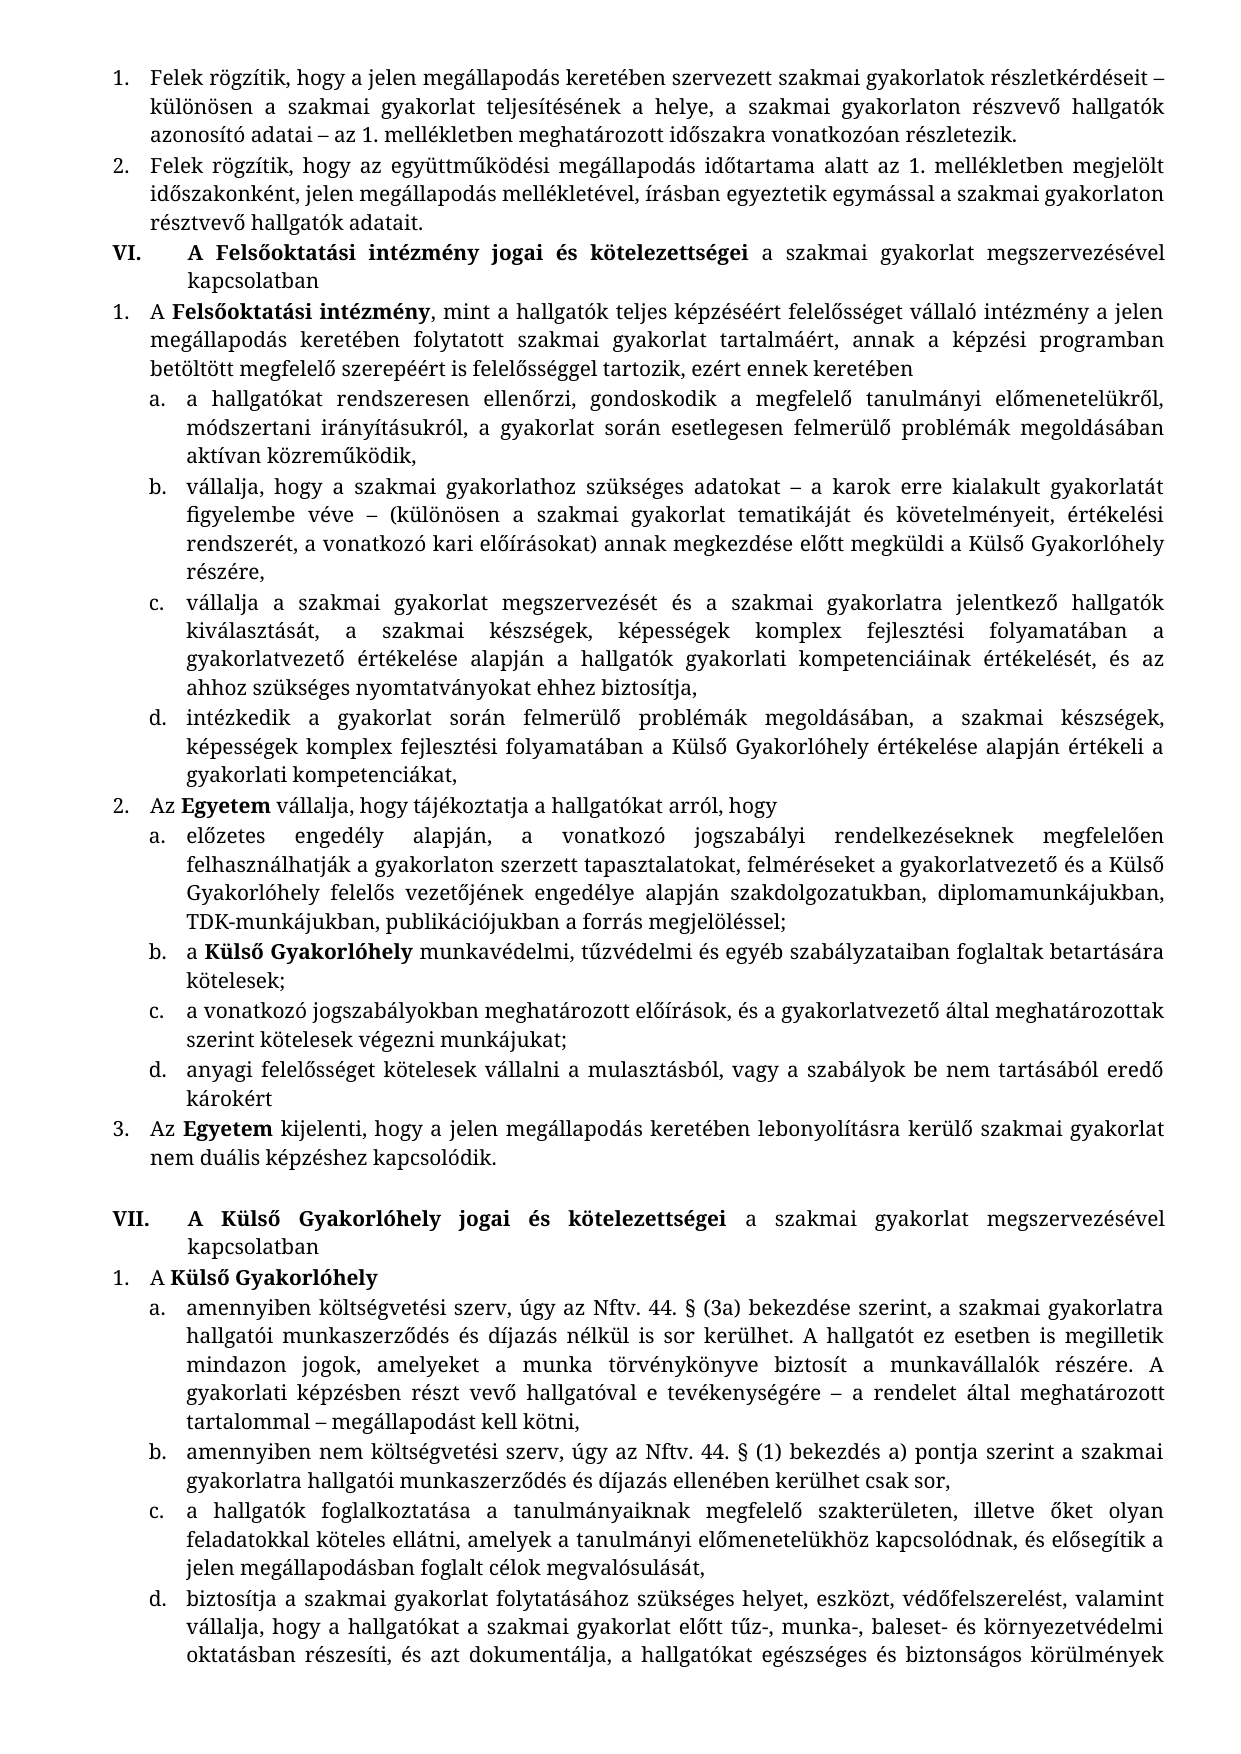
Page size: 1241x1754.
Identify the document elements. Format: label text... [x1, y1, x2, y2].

list A Külső Gyakorlóhely [112, 1263, 1165, 1291]
list vállalja a szakmai gyakorlat megszervezését és a szakmai gyakorlatra jelentkező hallgatók kiválasztását, a szakmai készségek, képességek komplex fejlesztési folyamatában a gyakorlatvezető értékelése alapján a hallgatók gyakorlati kompetenciáinak értékelését, és az ahhoz szükséges nyomtatványokat ehhez biztosítja, [149, 588, 1165, 701]
list amennyiben költségvetési szerv, úgy az Nftv. 44. § (3a) bekezdése szerint, a szakmai gyakorlatra hallgatói munkaszerződés és díjazás nélkül is sor kerülhet. A hallgatót ez esetben is megilletik mindazon jogok, amelyeket a munka törvénykönyve biztosít a munkavállalók részére. A gyakorlati képzésben részt vevő hallgatóval e tevékenységére – a rendelet által meghatározott tartalommal – megállapodást kell kötni, [149, 1293, 1165, 1435]
list a vonatkozó jogszabályokban meghatározott előírások, és a gyakorlatvezető által meghatározottak szerint kötelesek végezni munkájukat; [149, 996, 1165, 1053]
list a Külső Gyakorlóhely munkavédelmi, tűzvédelmi és egyéb szabályzataiban foglaltak betartására kötelesek; [149, 937, 1165, 994]
list Felek rögzítik, hogy a jelen megállapodás keretében szervezett szakmai gyakorlatok részletkérdéseit – különösen a szakmai gyakorlat teljesítésének a helye, a szakmai gyakorlaton részvevő hallgatók azonosító adatai – az 1. mellékletben meghatározott időszakra vonatkozóan részletezik. [112, 63, 1165, 149]
list A Külső Gyakorlóhely jogai és kötelezettségei a szakmai gyakorlat megszervezésével kapcsolatban [112, 1204, 1165, 1261]
list a hallgatókat rendszeresen ellenőrzi, gondoskodik a megfelelő tanulmányi előmenetelükről, módszertani irányításukról, a gyakorlat során esetlegesen felmerülő problémák megoldásában aktívan közreműködik, [149, 384, 1165, 470]
list előzetes engedély alapján, a vonatkozó jogszabályi rendelkezéseknek megfelelően felhasználhatják a gyakorlaton szerzett tapasztalatokat, felméréseket a gyakorlatvezető és a Külső Gyakorlóhely felelős vezetőjének engedélye alapján szakdolgozatukban, diplomamunkájukban, TDK-munkájukban, publikációjukban a forrás megjelöléssel; [149, 821, 1165, 935]
list amennyiben nem költségvetési szerv, úgy az Nftv. 44. § (1) bekezdés a) pontja szerint a szakmai gyakorlatra hallgatói munkaszerződés és díjazás ellenében kerülhet csak sor, [149, 1437, 1165, 1494]
list Felek rögzítik, hogy az együttműködési megállapodás időtartama alatt az 1. mellékletben megjelölt időszakonként, jelen megállapodás mellékletével, írásban egyeztetik egymással a szakmai gyakorlaton résztvevő hallgatók adatait. [112, 151, 1165, 236]
list intézkedik a gyakorlat során felmerülő problémák megoldásában, a szakmai készségek, képességek komplex fejlesztési folyamatában a Külső Gyakorlóhely értékelése alapján értékeli a gyakorlati kompetenciákat, [149, 703, 1165, 789]
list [149, 1584, 1165, 1669]
list Az Egyetem kijelenti, hogy a jelen megállapodás keretében lebonyolításra kerülő szakmai gyakorlat nem duális képzéshez kapcsolódik. [112, 1114, 1165, 1171]
list A Felsőoktatási intézmény jogai és kötelezettségei a szakmai gyakorlat megszervezésével kapcsolatban [112, 238, 1165, 295]
list a hallgatók foglalkoztatása a tanulmányaiknak megfelelő szakterületen, illetve őket olyan feladatokkal köteles ellátni, amelyek a tanulmányi előmenetelükhöz kapcsolódnak, és elősegítik a jelen megállapodásban foglalt célok megvalósulását, [149, 1496, 1165, 1582]
list vállalja, hogy a szakmai gyakorlathoz szükséges adatokat – a karok erre kialakult gyakorlatát figyelembe véve – (különösen a szakmai gyakorlat tematikáját és követelményeit, értékelési rendszerét, a vonatkozó kari előírásokat) annak megkezdése előtt megküldi a Külső Gyakorlóhely részére, [149, 472, 1165, 586]
list Az Egyetem vállalja, hogy tájékoztatja a hallgatókat arról, hogy [112, 791, 1165, 819]
list A Felsőoktatási intézmény, mint a hallgatók teljes képzéséért felelősséget vállaló intézmény a jelen megállapodás keretében folytatott szakmai gyakorlat tartalmáért, annak a képzési programban betöltött megfelelő szerepéért is felelősséggel tartozik, ezért ennek keretében [112, 297, 1165, 382]
list anyagi felelősséget kötelesek vállalni a mulasztásból, vagy a szabályok be nem tartásából eredő károkért [149, 1055, 1165, 1112]
